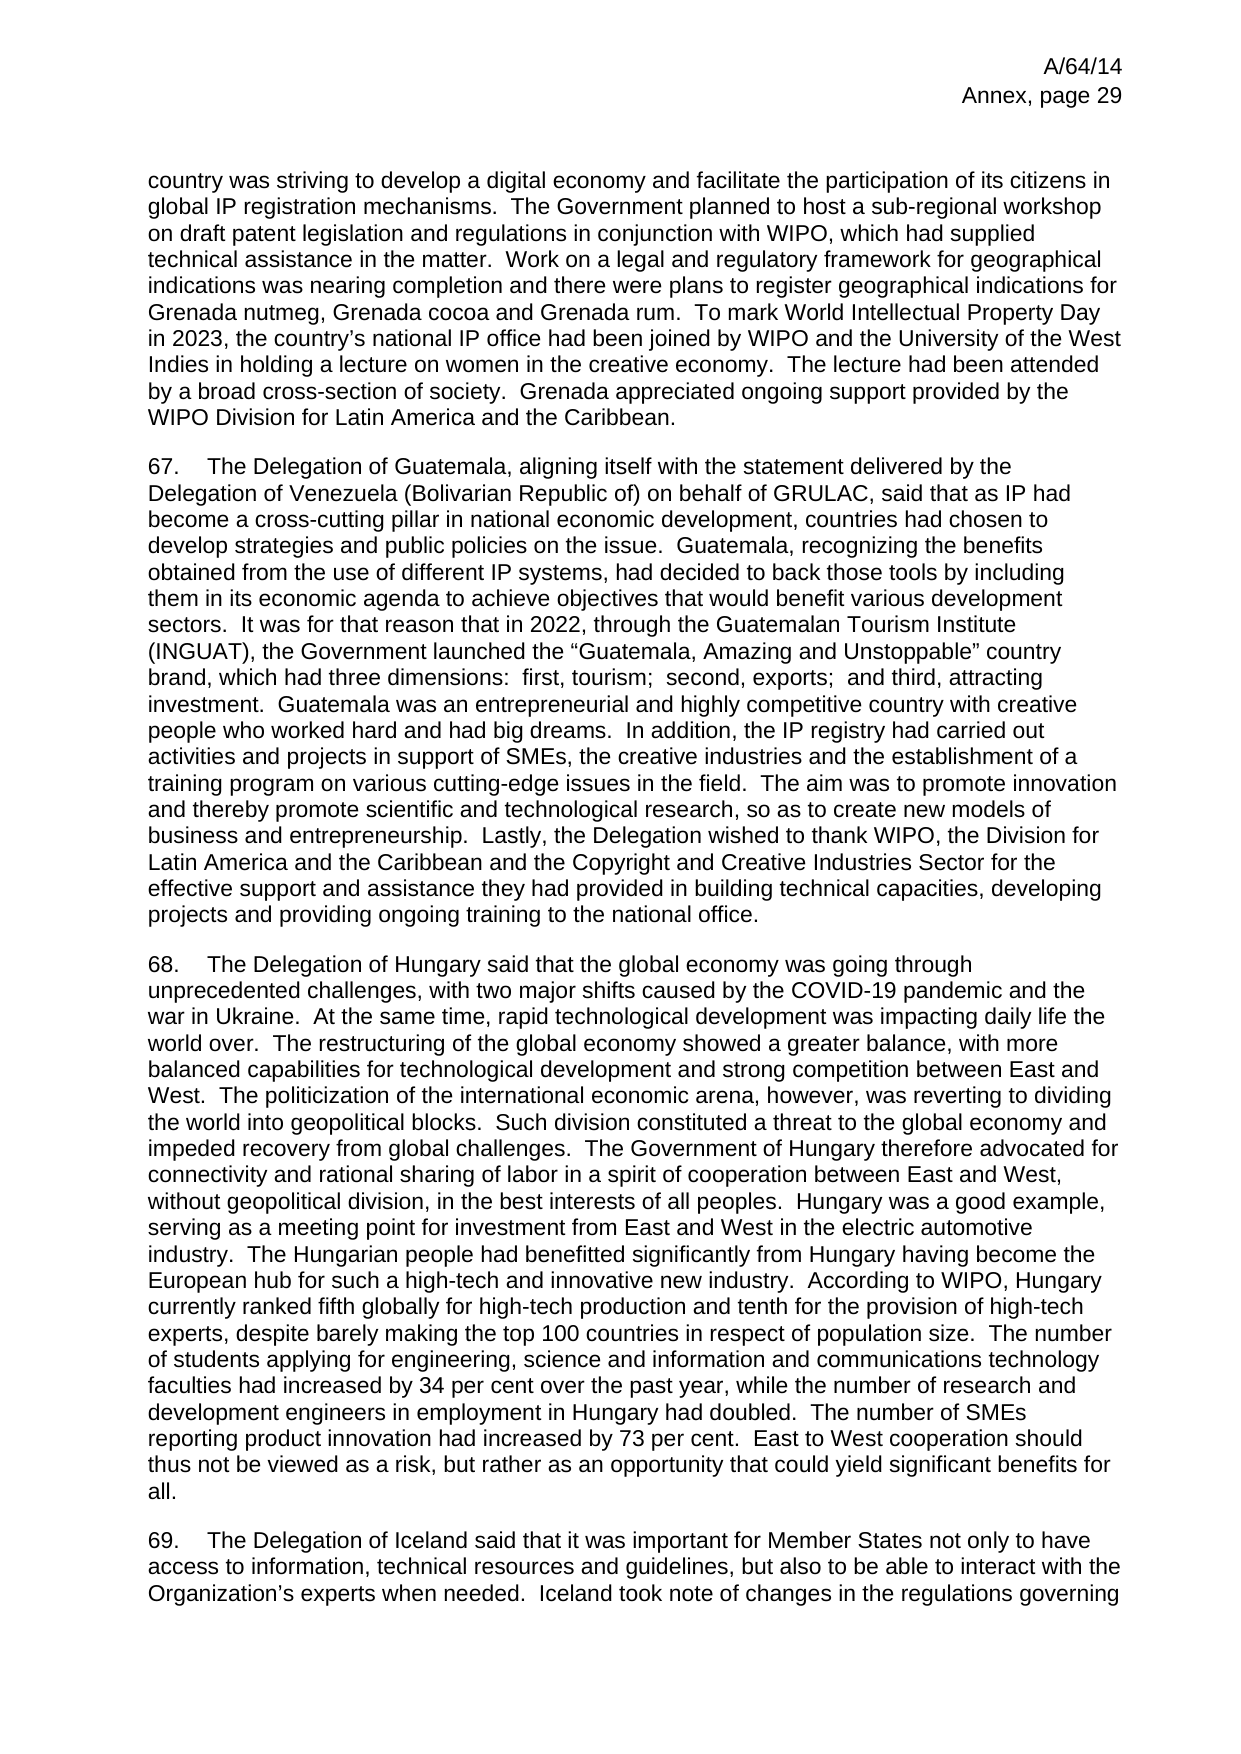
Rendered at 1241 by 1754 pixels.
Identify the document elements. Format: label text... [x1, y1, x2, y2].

text The Delegation of Hungary said that the global economy was going through unprecedented challenges, with two major shifts caused by the COVID-19 pandemic and the war in Ukraine. At the same time, rapid technological development was impacting daily life the world over. The restructuring of the global economy showed a greater balance, with more balanced capabilities for technological development and strong competition between East and West. The politicization of the international economic arena, however, was reverting to dividing the world into geopolitical blocks. Such division constituted a threat to the global economy and impeded recovery from global challenges. The Government of Hungary therefore advocated for connectivity and rational sharing of labor in a spirit of cooperation between East and West, without geopolitical division, in the best interests of all peoples. Hungary was a good example, serving as a meeting point for investment from East and West in the electric automotive industry. The Hungarian people had benefitted significantly from Hungary having become the European hub for such a high-tech and innovative new industry. According to WIPO, Hungary currently ranked fifth globally for high-tech production and tenth for the provision of high-tech experts, despite barely making the top 100 countries in respect of population size. The number of students applying for engineering, science and information and communications technology faculties had increased by 34 per cent over the past year, while the number of research and development engineers in employment in Hungary had doubled. The number of SMEs reporting product innovation had increased by 73 per cent. East to West cooperation should thus not be viewed as a risk, but rather as an opportunity that could yield significant benefits for all. [148, 951, 1122, 1504]
text The Delegation of Guatemala, aligning itself with the statement delivered by the Delegation of Venezuela (Bolivarian Republic of) on behalf of GRULAC, said that as IP had become a cross-cutting pillar in national economic development, countries had chosen to develop strategies and public policies on the issue. Guatemala, recognizing the benefits obtained from the use of different IP systems, had decided to back those tools by including them in its economic agenda to achieve objectives that would benefit various development sectors. It was for that reason that in 2022, through the Guatemalan Tourism Institute (INGUAT), the Government launched the “Guatemala, Amazing and Unstoppable” country brand, which had three dimensions: first, tourism; second, exports; and third, attracting investment. Guatemala was an entrepreneurial and highly competitive country with creative people who worked hard and had big dreams. In addition, the IP registry had carried out activities and projects in support of SMEs, the creative industries and the establishment of a training program on various cutting-edge issues in the field. The aim was to promote innovation and thereby promote scientific and technological research, so as to create new models of business and entrepreneurship. Lastly, the Delegation wished to thank WIPO, the Division for Latin America and the Caribbean and the Copyright and Creative Industries Sector for the effective support and assistance they had provided in building technical capacities, developing projects and providing ongoing training to the national office. [148, 453, 1122, 928]
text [148, 1527, 1122, 1606]
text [148, 167, 1122, 430]
